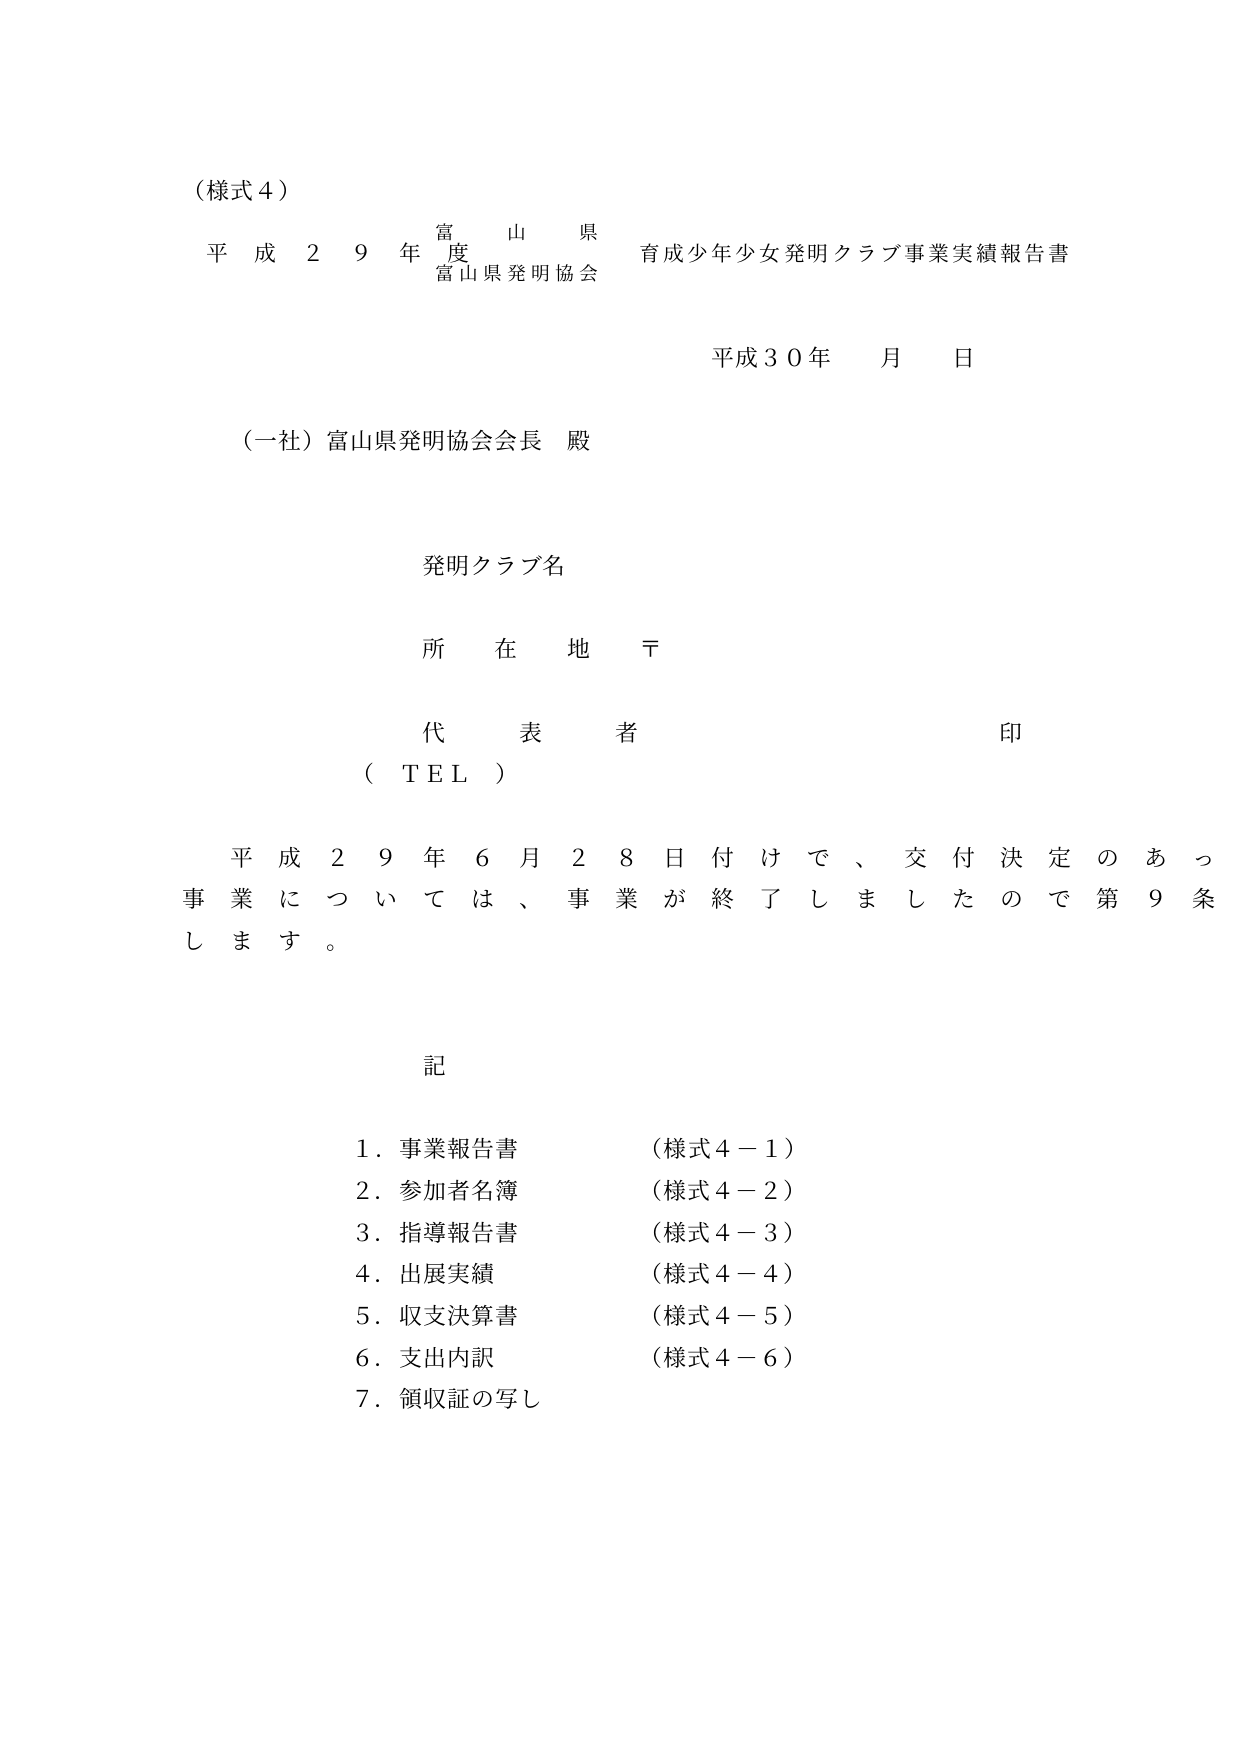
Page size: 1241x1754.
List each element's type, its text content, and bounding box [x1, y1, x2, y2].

text （様式４） [182, 169, 1073, 210]
text ４．出展実績 （様式４－４） [182, 1252, 1073, 1294]
text 平成３０年 月 日 [182, 335, 1073, 377]
text 発明クラブ名 [182, 544, 1073, 585]
text 所 在 地 〒 [182, 627, 1073, 669]
text （一社）富山県発明協会会長 殿 [182, 419, 1073, 460]
text 平成２９年６月２８日付けで、交付決定のあった少年少女発明クラブ奨励金交付事業については、事業が終了しましたので第９条の規定により、下記のとおり報告します。 [182, 835, 1073, 960]
table_cell 富山県発明協会 [396, 252, 627, 294]
text ７．領収証の写し [182, 1377, 1073, 1419]
text ２．参加者名簿 （様式４－２） [182, 1169, 1073, 1210]
text （ ＴＥＬ ） [182, 752, 1073, 794]
table_header 育成少年少女発明クラブ事業実績報告書 [628, 210, 1198, 294]
table_header 平成２９年度 [182, 210, 396, 294]
text 記 [182, 1044, 1073, 1085]
text ３．指導報告書 （様式４－３） [182, 1210, 1073, 1252]
text １．事業報告書 （様式４－１） [182, 1127, 1073, 1169]
text ５．収支決算書 （様式４－５） [182, 1294, 1073, 1335]
table_header 富 山 県 [396, 210, 627, 252]
text 代 表 者 印 [182, 710, 1073, 752]
text ６．支出内訳 （様式４－６） [182, 1335, 1073, 1377]
